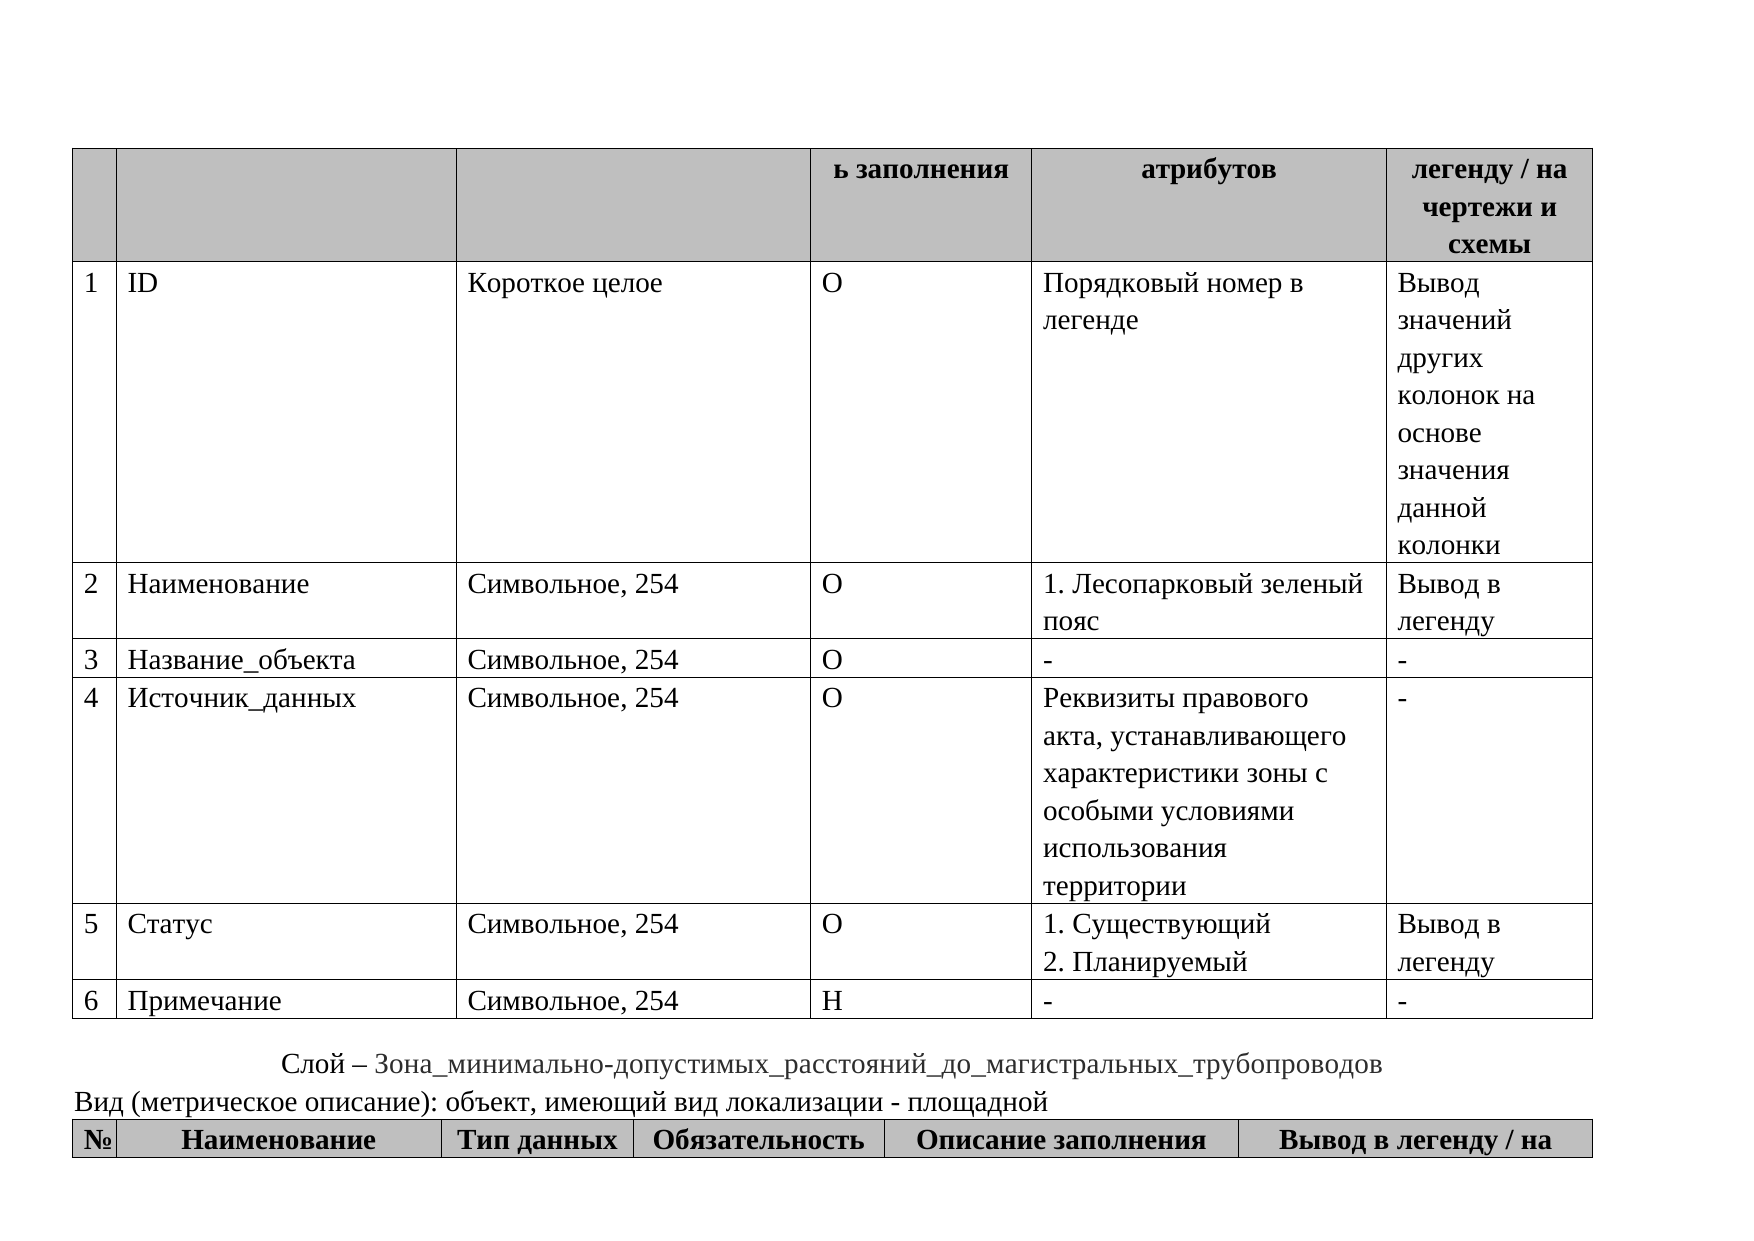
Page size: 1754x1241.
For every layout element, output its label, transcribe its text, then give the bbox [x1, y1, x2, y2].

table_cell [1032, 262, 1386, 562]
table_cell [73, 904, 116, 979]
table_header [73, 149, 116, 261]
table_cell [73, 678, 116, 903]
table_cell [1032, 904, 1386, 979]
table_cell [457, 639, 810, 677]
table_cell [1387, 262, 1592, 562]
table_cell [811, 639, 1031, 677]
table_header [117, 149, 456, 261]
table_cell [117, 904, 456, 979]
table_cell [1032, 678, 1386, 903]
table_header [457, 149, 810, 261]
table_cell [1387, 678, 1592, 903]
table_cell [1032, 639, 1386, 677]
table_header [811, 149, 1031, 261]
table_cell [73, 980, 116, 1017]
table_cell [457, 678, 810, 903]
text Слой – Зона_минимально-допустимых_расстояний_до_магистральных_трубопроводов [29, 1043, 1636, 1081]
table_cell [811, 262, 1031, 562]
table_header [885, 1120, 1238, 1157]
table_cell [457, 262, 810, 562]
text Вид (метрическое описание): объект, имеющий вид локализации - площадной [74, 1081, 1636, 1118]
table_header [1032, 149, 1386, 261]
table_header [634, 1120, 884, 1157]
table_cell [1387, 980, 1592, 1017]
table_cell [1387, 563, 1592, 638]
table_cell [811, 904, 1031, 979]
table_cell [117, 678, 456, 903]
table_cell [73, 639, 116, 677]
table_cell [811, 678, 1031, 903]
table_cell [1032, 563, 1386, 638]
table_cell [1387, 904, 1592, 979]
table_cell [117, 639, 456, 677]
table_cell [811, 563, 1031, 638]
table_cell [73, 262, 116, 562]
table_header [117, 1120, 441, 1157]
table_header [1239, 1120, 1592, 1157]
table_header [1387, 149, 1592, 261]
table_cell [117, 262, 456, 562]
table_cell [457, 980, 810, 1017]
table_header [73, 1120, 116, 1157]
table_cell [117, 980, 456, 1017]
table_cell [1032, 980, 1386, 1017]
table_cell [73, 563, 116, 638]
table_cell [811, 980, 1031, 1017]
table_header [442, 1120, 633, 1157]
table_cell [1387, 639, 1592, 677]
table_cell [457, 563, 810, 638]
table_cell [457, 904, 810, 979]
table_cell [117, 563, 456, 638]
